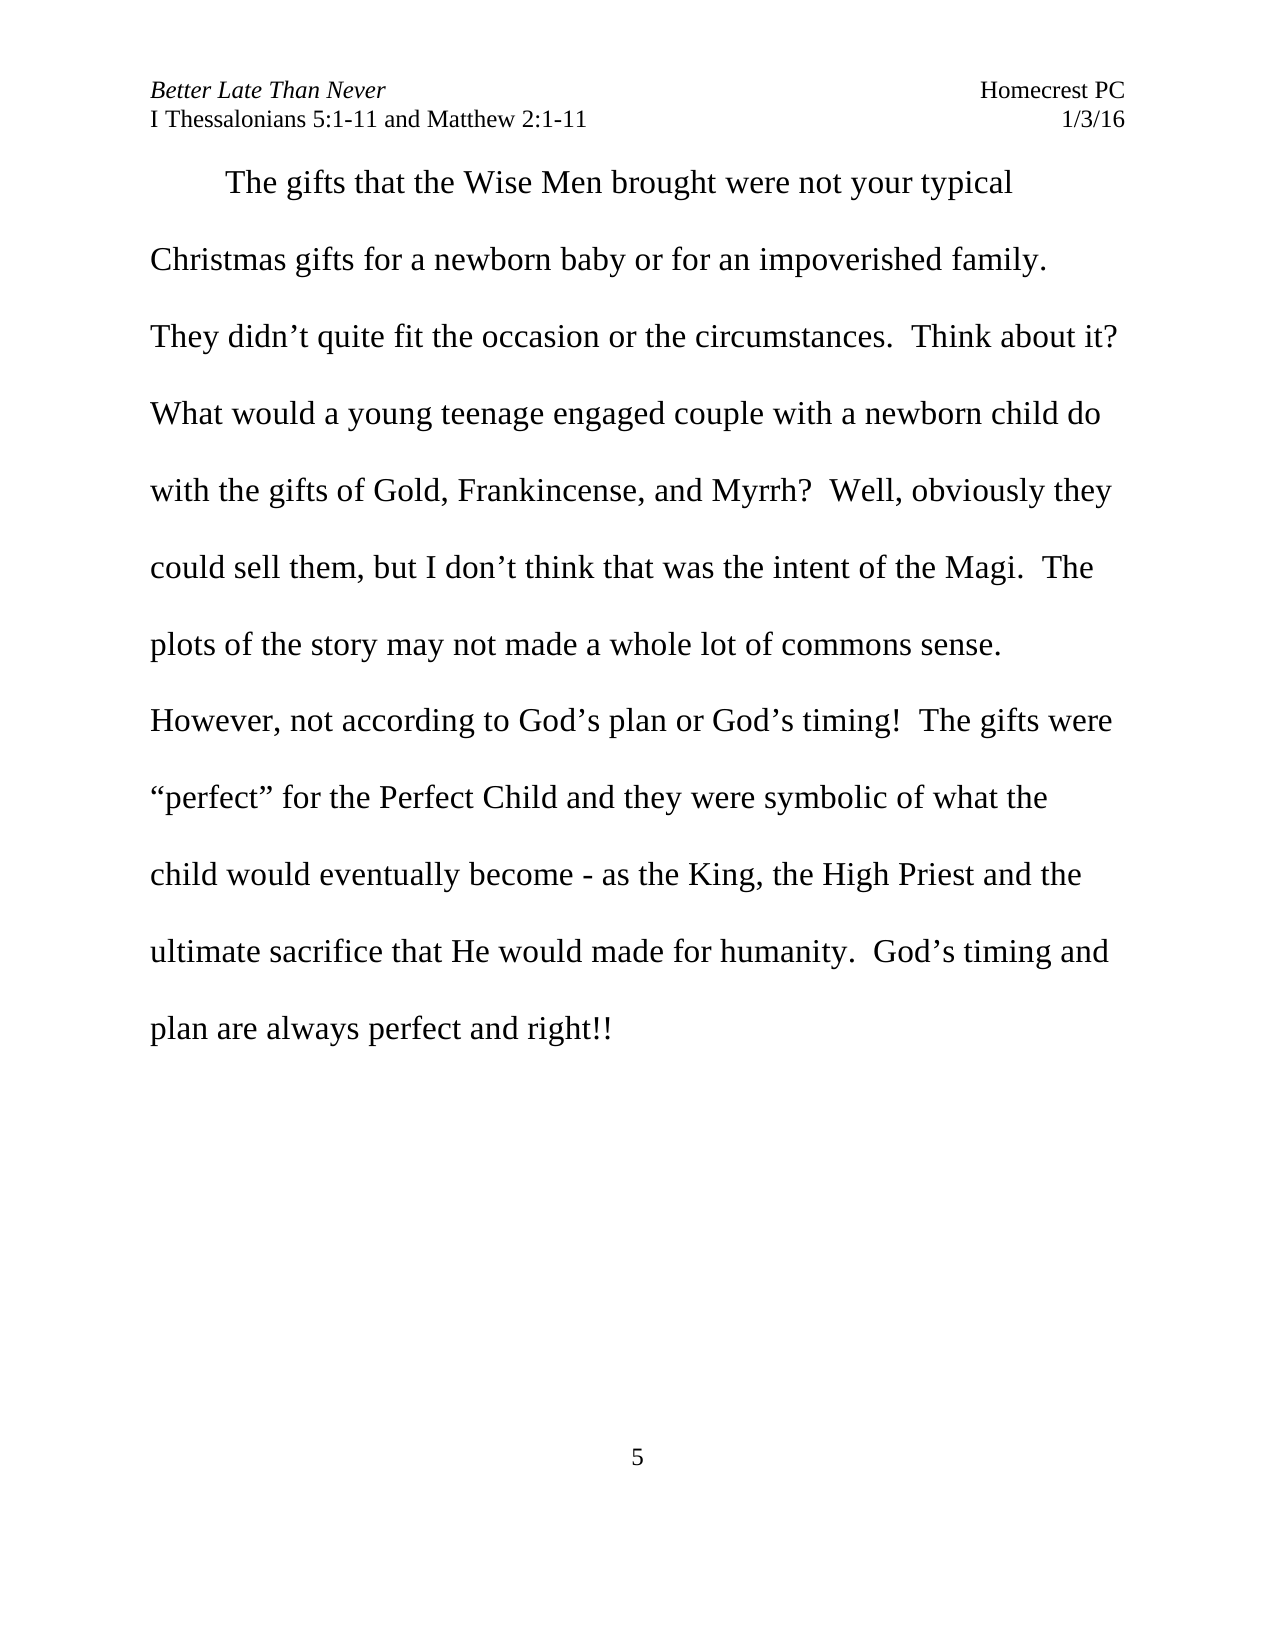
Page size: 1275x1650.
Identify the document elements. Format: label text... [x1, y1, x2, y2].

text The gifts that the Wise Men brought were not your typical Christmas gifts for a newborn baby or for an impoverished family. They didn’t quite fit the occasion or the circumstances. Think about it? What would a young teenage engaged couple with a newborn child do with the gifts of Gold, Frankincense, and Myrrh? Well, obviously they could sell them, but I don’t think that was the intent of the Magi. The plots of the story may not made a whole lot of commons sense. However, not according to God’s plan or God’s timing! The gifts were “perfect” for the Perfect Child and they were symbolic of what the child would eventually become - as the King, the High Priest and the ultimate sacrifice that He would made for humanity. God’s timing and plan are always perfect and right!! [150, 162, 1125, 1046]
